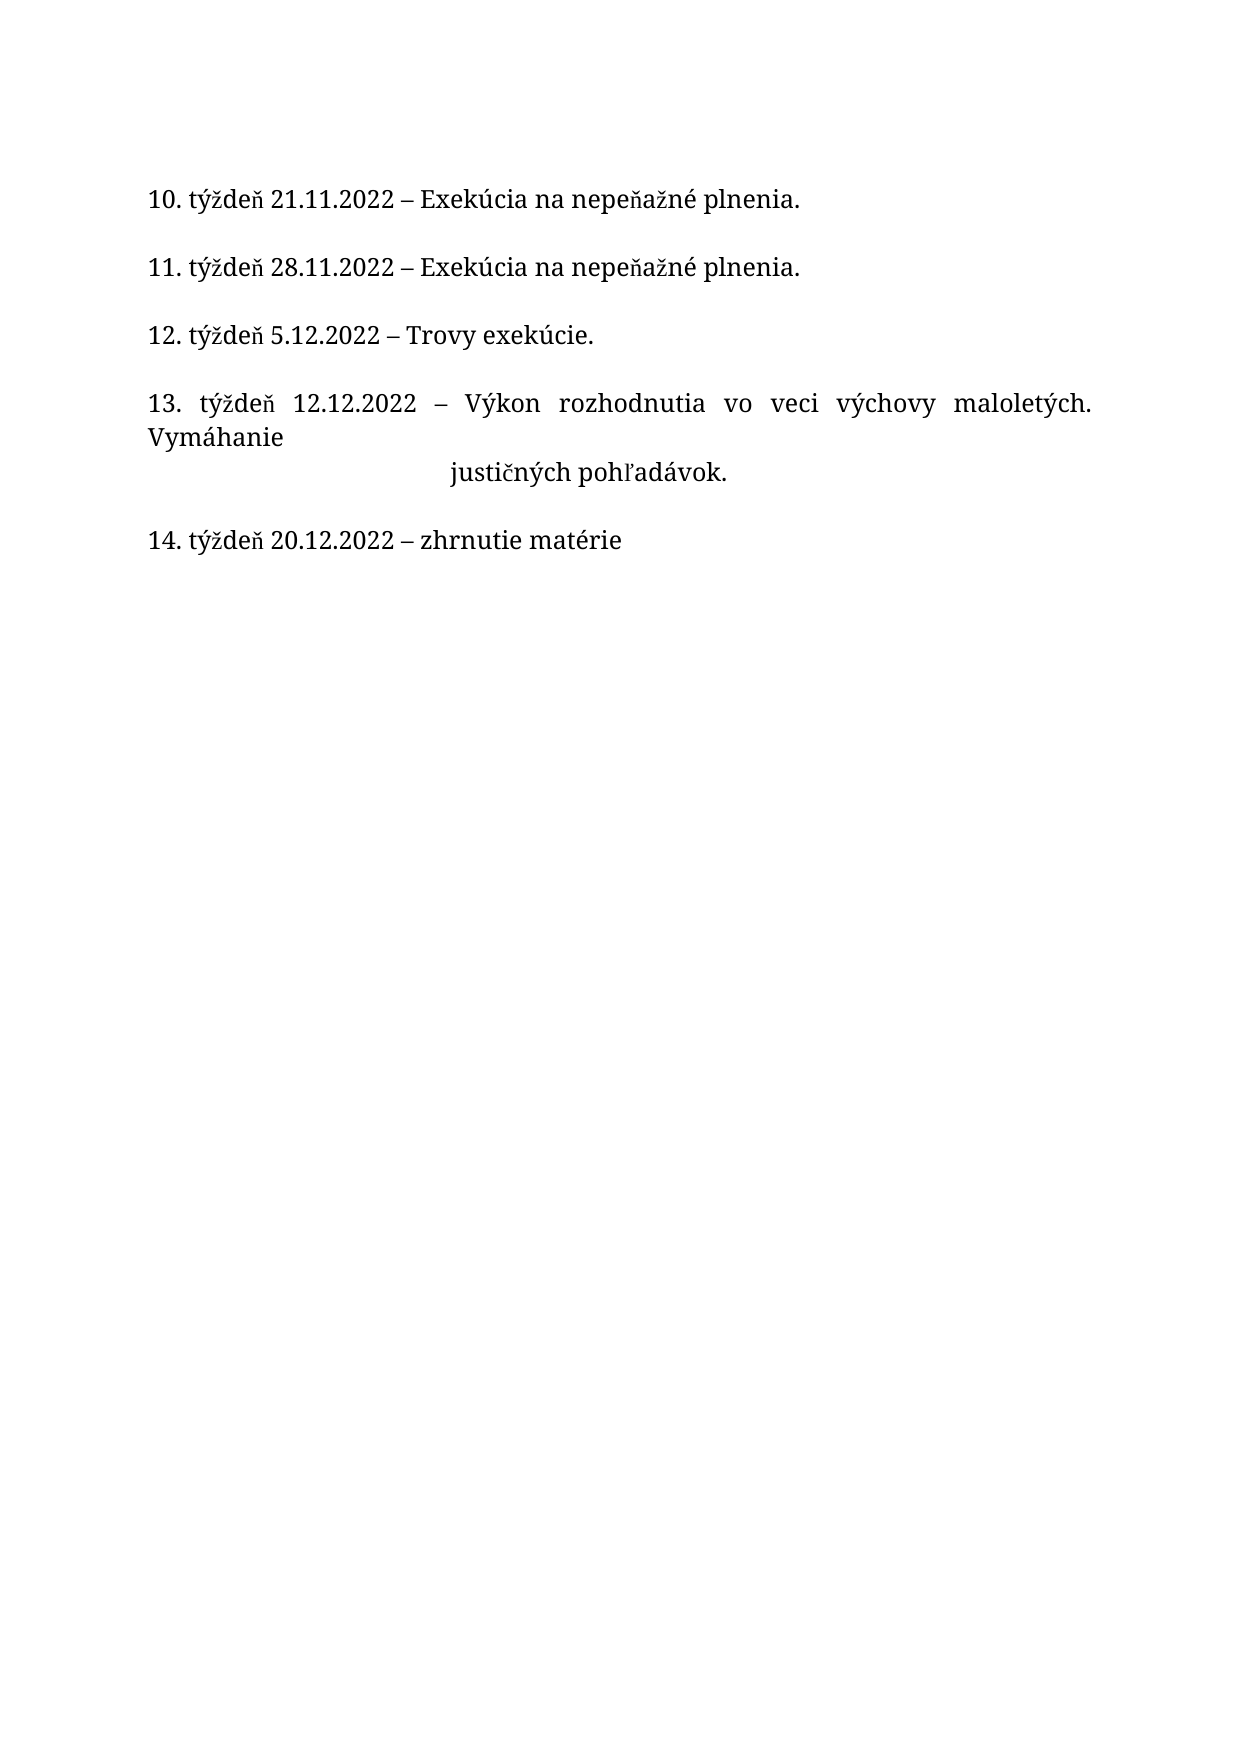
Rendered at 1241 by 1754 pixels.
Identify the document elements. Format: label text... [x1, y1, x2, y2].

text 11. týždeň 28.11.2022 – Exekúcia na nepeňažné plnenia. [148, 250, 1093, 284]
text 14. týždeň 20.12.2022 – zhrnutie matérie [148, 522, 1093, 556]
text 10. týždeň 21.11.2022 – Exekúcia na nepeňažné plnenia. [148, 182, 1093, 216]
text justičných pohľadávok. [298, 454, 1093, 488]
text 12. týždeň 5.12.2022 – Trovy exekúcie. [148, 318, 1093, 352]
text 13. týždeň 12.12.2022 – Výkon rozhodnutia vo veci výchovy maloletých. Vymáhanie [148, 386, 1093, 454]
